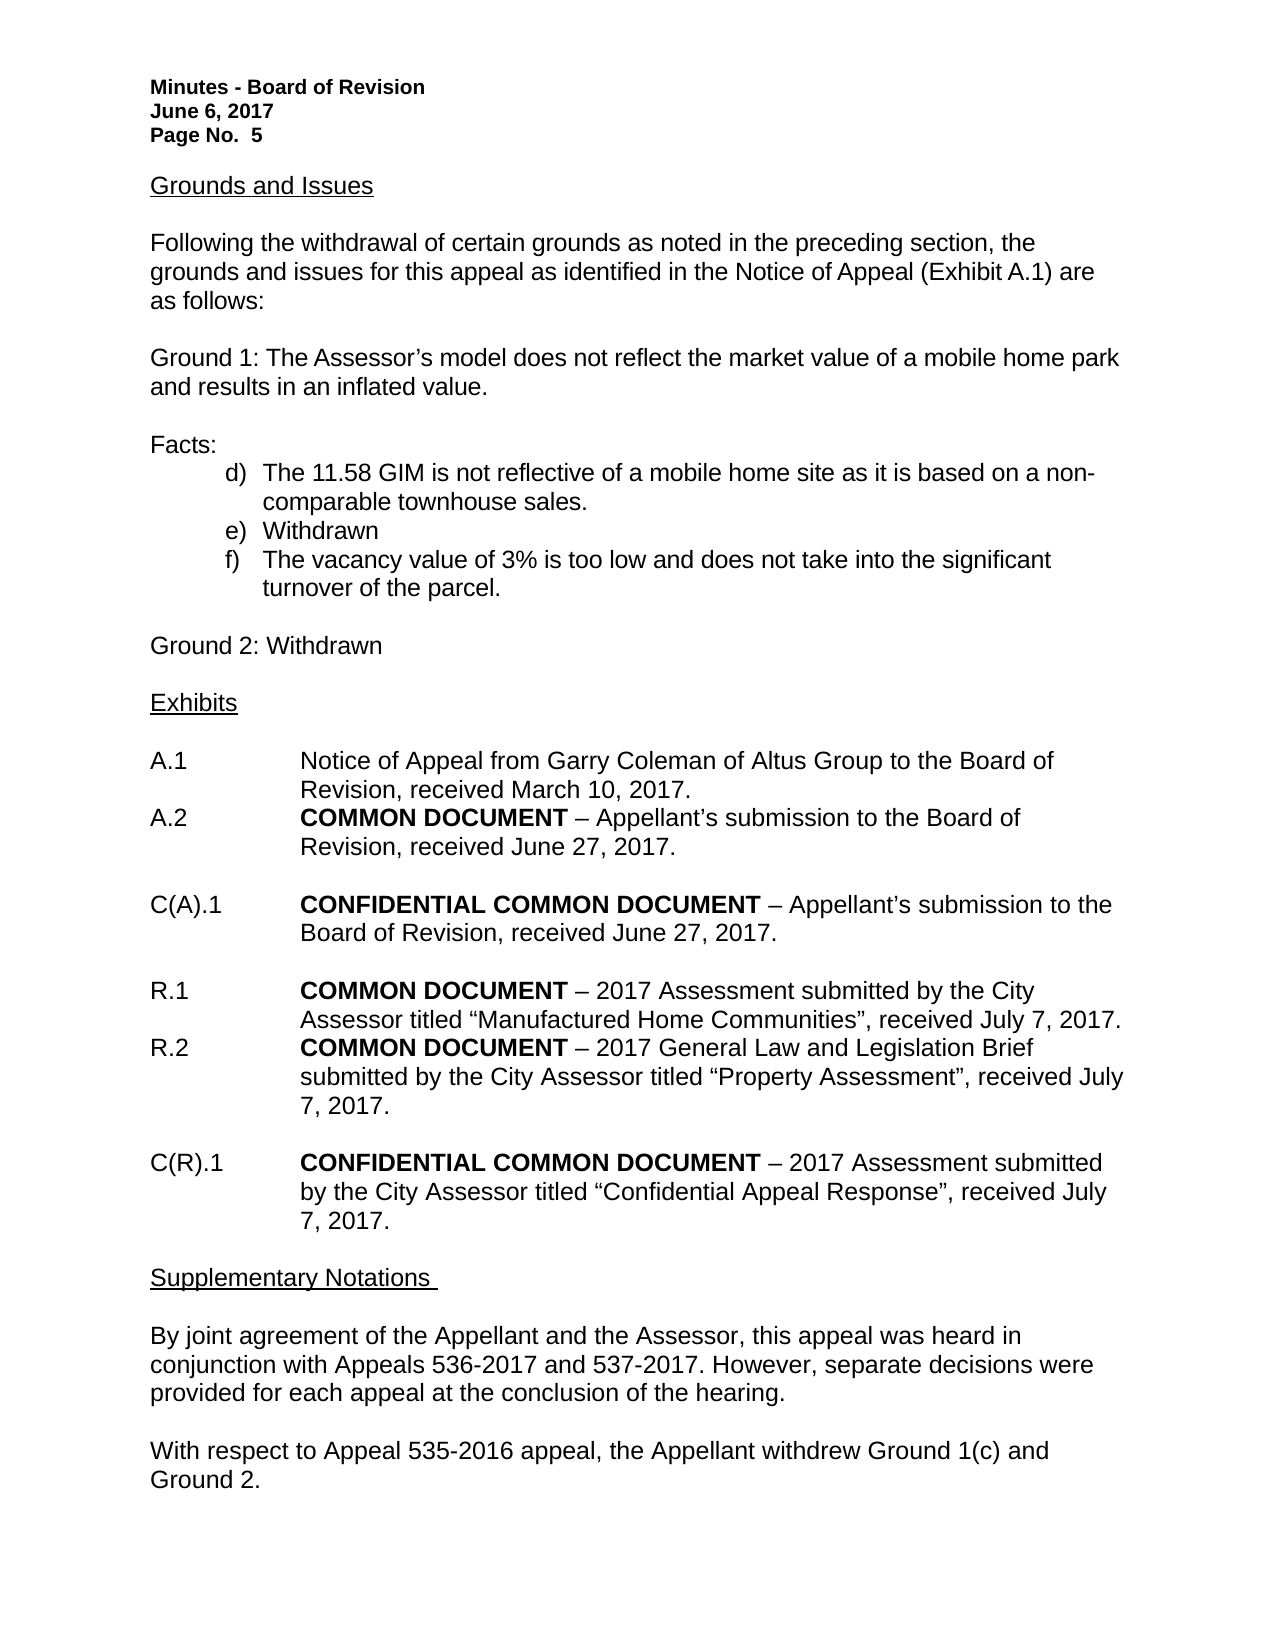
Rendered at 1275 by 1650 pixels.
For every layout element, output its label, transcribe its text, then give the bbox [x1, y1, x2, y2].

text R.1 COMMON DOCUMENT – 2017 Assessment submitted by the City Assessor titled “Manufactured Home Communities”, received July 7, 2017. [150, 976, 1125, 1033]
list Withdrawn [225, 516, 1125, 545]
list The 11.58 GIM is not reflective of a mobile home site as it is based on a non-comparable townhouse sales. [225, 458, 1125, 516]
text C(A).1 CONFIDENTIAL COMMON DOCUMENT – Appellant’s submission to the Board of Revision, received June 27, 2017. [150, 890, 1125, 947]
text By joint agreement of the Appellant and the Assessor, this appeal was heard in conjunction with Appeals 536-2017 and 537-2017. However, separate decisions were provided for each appeal at the conclusion of the hearing. [150, 1321, 1125, 1407]
text A.2 COMMON DOCUMENT – Appellant’s submission to the Board of Revision, received June 27, 2017. [150, 803, 1125, 861]
text Supplementary Notations [150, 1263, 1125, 1292]
list Facts: [150, 430, 1125, 458]
text A.1 Notice of Appeal from Garry Coleman of Altus Group to the Board of Revision, received March 10, 2017. [150, 746, 1125, 803]
list The vacancy value of 3% is too low and does not take into the significant turnover of the parcel. [225, 545, 1125, 602]
text C(R).1 CONFIDENTIAL COMMON DOCUMENT – 2017 Assessment submitted by the City Assessor titled “Confidential Appeal Response”, received July 7, 2017. [150, 1148, 1125, 1235]
list Ground 2: Withdrawn [150, 631, 1125, 660]
subtitle Exhibits [150, 688, 1125, 717]
text With respect to Appeal 535-2016 appeal, the Appellant withdrew Ground 1(c) and Ground 2. [150, 1436, 1125, 1493]
text Grounds and Issues [150, 171, 1125, 200]
text R.2 COMMON DOCUMENT – 2017 General Law and Legislation Brief submitted by the City Assessor titled “Property Assessment”, received July 7, 2017. [150, 1033, 1125, 1120]
list Ground 1: The Assessor’s model does not reflect the market value of a mobile home park and results in an inflated value. [150, 343, 1125, 401]
list Following the withdrawal of certain grounds as noted in the preceding section, the grounds and issues for this appeal as identified in the Notice of Appeal (Exhibit A.1) are as follows: [150, 228, 1125, 315]
